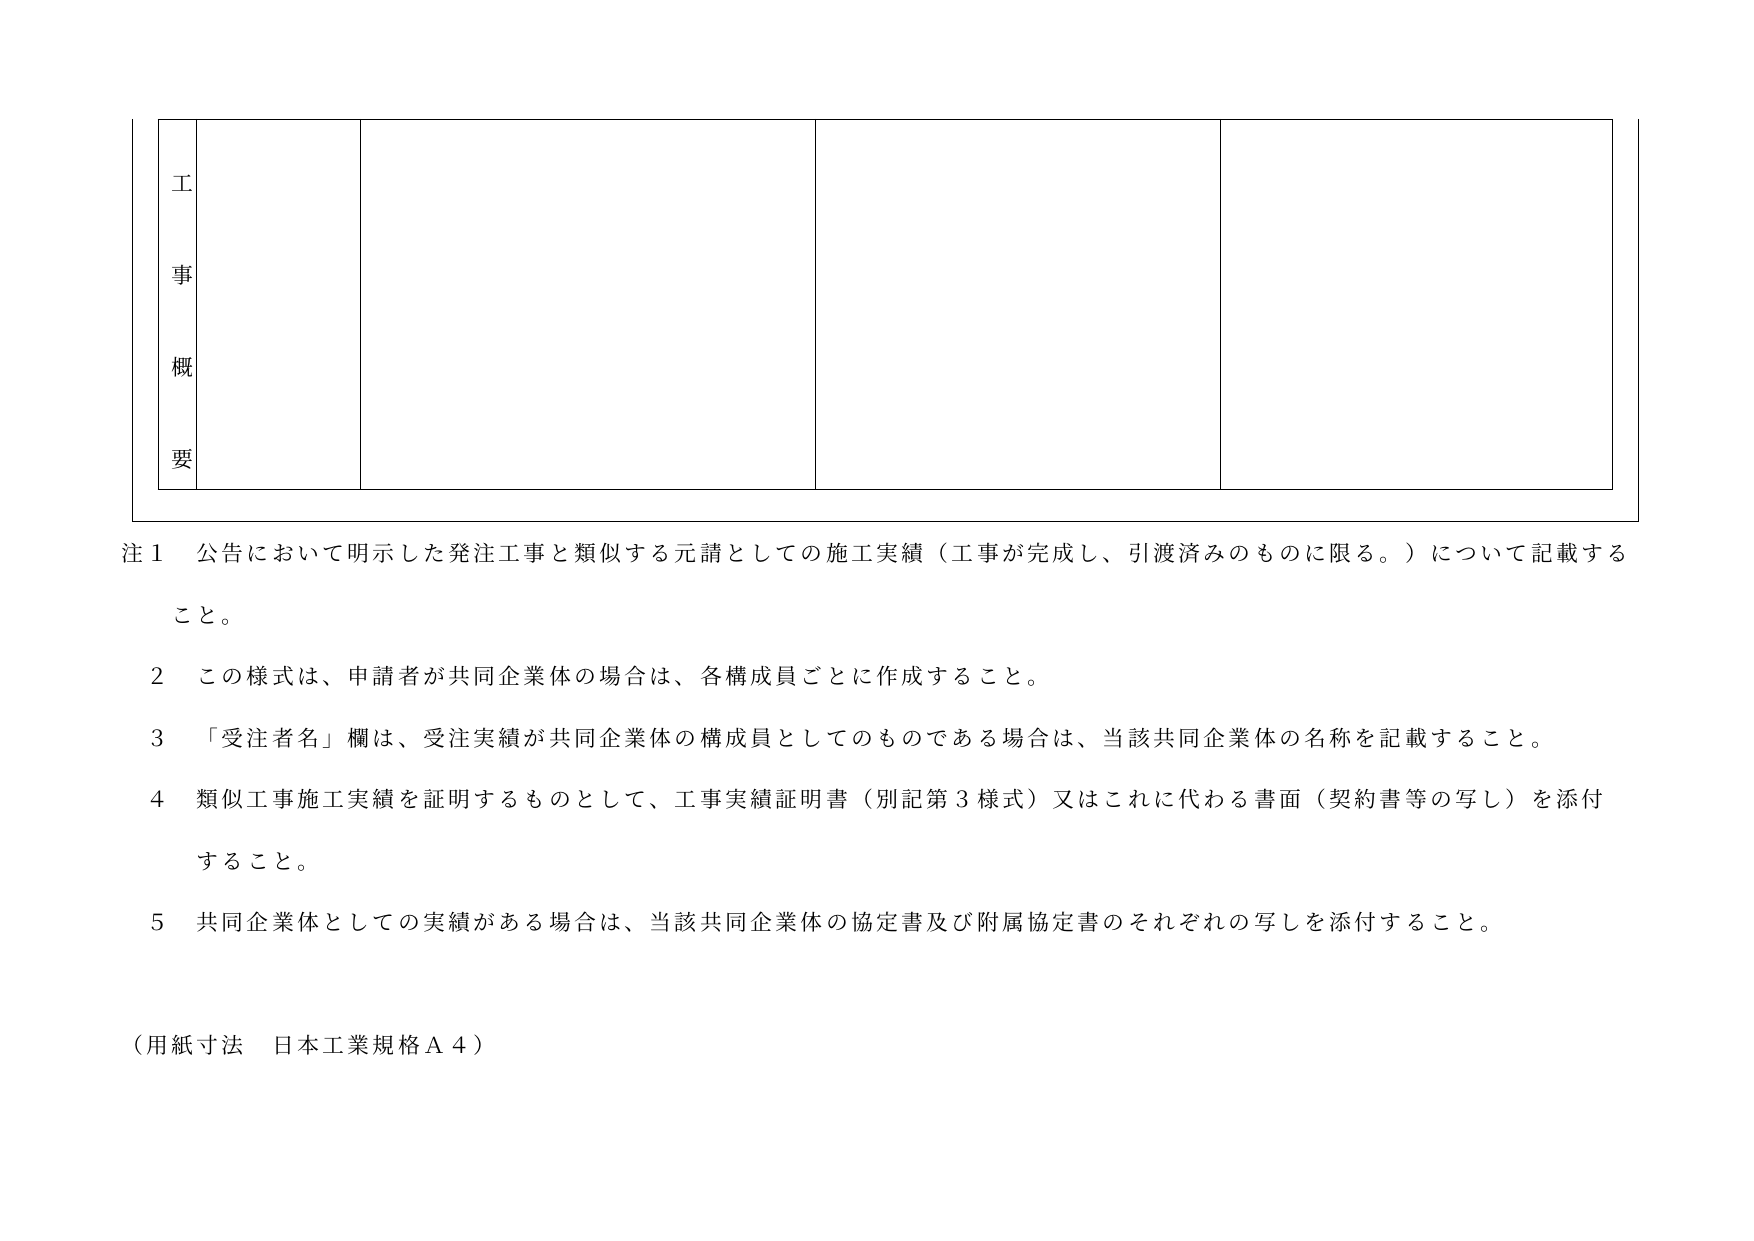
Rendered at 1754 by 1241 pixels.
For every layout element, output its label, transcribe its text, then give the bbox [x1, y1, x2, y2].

table_cell [361, 120, 815, 489]
table_cell [816, 120, 1220, 489]
text ４ 類似工事施工実績を証明するものとして、工事実績証明書（別記第３様式）又はこれに代わる書面（契約書等の写し）を添付 [121, 767, 1633, 829]
text こと。 [121, 583, 1633, 644]
text ５ 共同企業体としての実績がある場合は、当該共同企業体の協定書及び附属協定書のそれぞれの写しを添付すること。 [121, 890, 1633, 952]
text すること。 [121, 829, 1633, 890]
table_cell [197, 120, 360, 489]
text 注１ 公告において明示した発注工事と類似する元請としての施工実績（工事が完成し、引渡済みのものに限る。）について記載する [121, 522, 1633, 583]
table_cell 工 事 概 要 [159, 120, 196, 489]
table_cell [1221, 120, 1612, 489]
table_cell [133, 489, 1638, 521]
text （用紙寸法 日本工業規格Ａ４） [121, 982, 1633, 1075]
text ２ この様式は、申請者が共同企業体の場合は、各構成員ごとに作成すること。 [121, 644, 1633, 706]
text ３ 「受注者名」欄は、受注実績が共同企業体の構成員としてのものである場合は、当該共同企業体の名称を記載すること。 [121, 706, 1633, 767]
